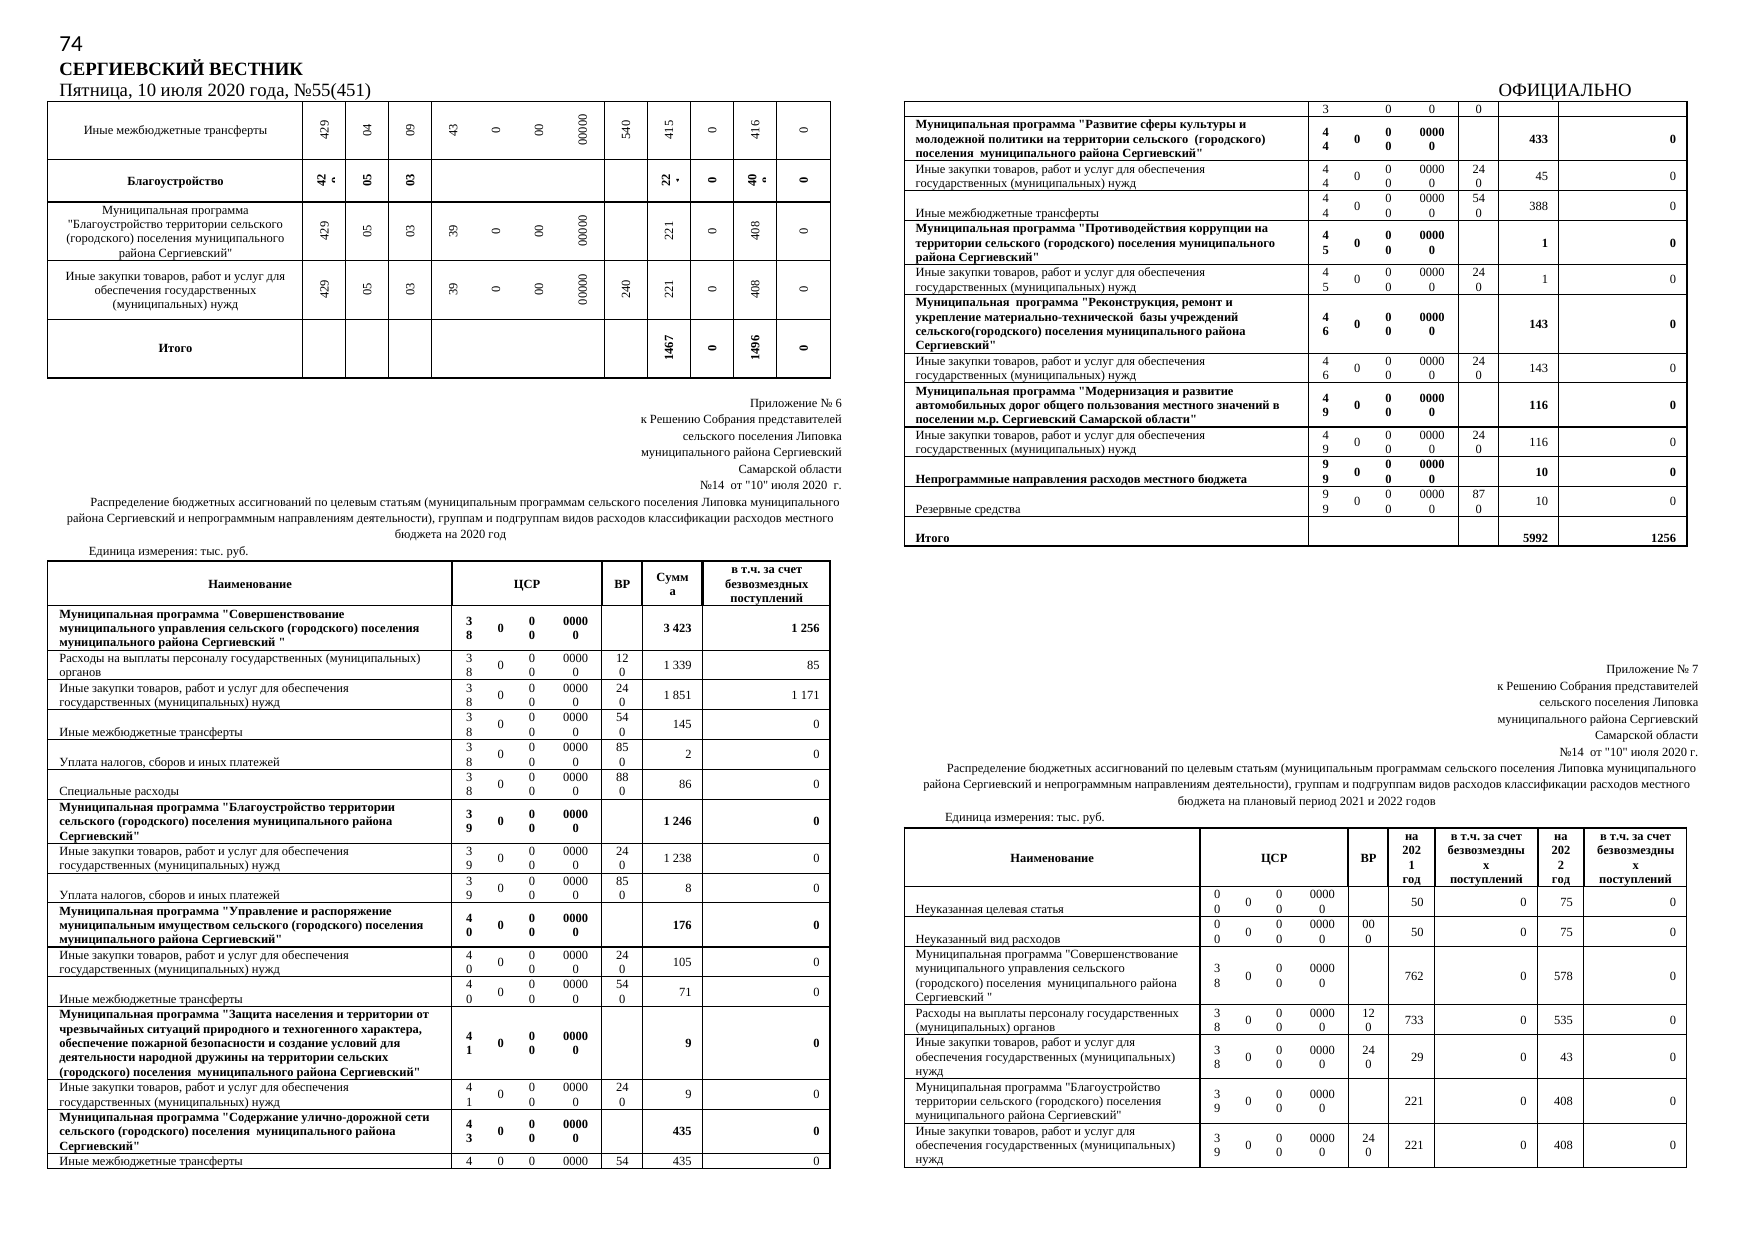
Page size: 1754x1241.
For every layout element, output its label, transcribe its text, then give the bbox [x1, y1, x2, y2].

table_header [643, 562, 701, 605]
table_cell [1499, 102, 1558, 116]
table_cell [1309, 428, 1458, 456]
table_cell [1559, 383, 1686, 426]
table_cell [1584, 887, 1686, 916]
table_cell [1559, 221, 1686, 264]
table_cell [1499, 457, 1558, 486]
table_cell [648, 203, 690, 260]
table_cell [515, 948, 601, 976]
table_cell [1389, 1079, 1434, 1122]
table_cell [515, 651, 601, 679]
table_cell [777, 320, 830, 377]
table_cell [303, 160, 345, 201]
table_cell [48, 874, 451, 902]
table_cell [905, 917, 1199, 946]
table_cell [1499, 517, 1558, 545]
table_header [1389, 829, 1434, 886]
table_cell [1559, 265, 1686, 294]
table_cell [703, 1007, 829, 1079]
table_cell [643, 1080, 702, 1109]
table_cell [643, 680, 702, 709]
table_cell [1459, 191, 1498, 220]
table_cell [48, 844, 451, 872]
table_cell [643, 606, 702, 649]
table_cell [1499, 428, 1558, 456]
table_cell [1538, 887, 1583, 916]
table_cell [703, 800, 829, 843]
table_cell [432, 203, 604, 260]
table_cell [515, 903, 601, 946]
text сельского поселения Липовка [59, 428, 842, 443]
text Единица измерения: тыс. руб. [59, 544, 842, 558]
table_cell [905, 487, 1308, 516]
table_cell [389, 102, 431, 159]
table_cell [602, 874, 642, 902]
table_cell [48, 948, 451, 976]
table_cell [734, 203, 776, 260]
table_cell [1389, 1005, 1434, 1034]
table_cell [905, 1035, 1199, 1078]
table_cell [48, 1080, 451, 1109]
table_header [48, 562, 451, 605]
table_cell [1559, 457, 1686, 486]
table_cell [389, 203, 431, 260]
text Распределение бюджетных ассигнований по целевым статьям (муниципальным программам сельского поселения Липовка муниципального района Сергиевский и непрограммным направлениям деятельности), группам и подгруппам видов расходов классификации расходов местного бюджета на 2020 год [59, 494, 842, 542]
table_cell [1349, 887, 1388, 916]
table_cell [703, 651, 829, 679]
text Распределение бюджетных ассигнований по целевым статьям (муниципальным программам сельского поселения Липовка муниципального района Сергиевский и непрограммным направлениям деятельности), группам и подгруппам видов расходов классификации расходов местного бюджета на плановый период 2021 и 2022 годов [915, 761, 1698, 808]
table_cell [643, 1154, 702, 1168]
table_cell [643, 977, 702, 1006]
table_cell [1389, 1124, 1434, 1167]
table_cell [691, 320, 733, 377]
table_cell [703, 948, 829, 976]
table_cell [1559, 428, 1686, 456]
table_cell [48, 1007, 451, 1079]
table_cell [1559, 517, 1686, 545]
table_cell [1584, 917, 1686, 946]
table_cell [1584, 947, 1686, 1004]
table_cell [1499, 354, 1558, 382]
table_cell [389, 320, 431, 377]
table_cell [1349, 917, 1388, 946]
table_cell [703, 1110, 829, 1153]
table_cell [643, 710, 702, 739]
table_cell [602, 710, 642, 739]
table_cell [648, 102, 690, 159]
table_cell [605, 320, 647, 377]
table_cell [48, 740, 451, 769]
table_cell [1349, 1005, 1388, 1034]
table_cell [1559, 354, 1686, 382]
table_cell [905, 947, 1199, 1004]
text №14 от "10" июля 2020 г. [59, 478, 842, 492]
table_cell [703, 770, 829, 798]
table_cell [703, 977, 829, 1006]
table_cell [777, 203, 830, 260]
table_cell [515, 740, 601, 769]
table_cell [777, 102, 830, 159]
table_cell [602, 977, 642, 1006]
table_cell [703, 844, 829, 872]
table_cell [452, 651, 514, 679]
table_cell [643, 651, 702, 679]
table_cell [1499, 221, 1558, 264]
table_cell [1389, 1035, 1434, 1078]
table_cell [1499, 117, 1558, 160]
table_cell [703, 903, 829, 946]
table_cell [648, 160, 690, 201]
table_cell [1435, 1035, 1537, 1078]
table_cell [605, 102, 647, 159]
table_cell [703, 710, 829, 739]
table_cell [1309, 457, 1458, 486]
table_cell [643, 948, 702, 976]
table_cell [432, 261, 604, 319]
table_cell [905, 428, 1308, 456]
text муниципального района Сергиевский [59, 445, 842, 459]
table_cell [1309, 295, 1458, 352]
text к Решению Собрания представителей [59, 412, 842, 426]
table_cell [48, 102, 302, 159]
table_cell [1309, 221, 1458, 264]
text к Решению Собрания представителей [915, 678, 1698, 693]
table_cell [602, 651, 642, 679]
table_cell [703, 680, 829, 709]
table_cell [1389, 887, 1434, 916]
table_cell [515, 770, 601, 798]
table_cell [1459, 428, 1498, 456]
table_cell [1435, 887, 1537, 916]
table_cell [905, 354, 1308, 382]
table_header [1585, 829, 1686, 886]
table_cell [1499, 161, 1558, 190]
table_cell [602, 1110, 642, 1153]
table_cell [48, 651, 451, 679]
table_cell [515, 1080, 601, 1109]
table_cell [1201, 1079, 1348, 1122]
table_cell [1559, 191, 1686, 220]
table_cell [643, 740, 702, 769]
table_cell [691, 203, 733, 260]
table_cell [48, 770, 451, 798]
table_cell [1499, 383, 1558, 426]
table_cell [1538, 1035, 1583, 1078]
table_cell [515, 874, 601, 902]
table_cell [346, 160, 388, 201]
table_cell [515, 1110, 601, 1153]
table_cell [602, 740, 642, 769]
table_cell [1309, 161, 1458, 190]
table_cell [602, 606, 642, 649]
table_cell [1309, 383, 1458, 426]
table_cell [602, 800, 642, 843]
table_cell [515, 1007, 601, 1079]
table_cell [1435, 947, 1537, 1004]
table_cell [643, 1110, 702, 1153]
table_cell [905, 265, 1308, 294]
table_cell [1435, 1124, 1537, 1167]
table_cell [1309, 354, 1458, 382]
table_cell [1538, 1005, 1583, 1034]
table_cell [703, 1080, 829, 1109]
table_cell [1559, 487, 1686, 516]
text сельского поселения Липовка [915, 695, 1698, 709]
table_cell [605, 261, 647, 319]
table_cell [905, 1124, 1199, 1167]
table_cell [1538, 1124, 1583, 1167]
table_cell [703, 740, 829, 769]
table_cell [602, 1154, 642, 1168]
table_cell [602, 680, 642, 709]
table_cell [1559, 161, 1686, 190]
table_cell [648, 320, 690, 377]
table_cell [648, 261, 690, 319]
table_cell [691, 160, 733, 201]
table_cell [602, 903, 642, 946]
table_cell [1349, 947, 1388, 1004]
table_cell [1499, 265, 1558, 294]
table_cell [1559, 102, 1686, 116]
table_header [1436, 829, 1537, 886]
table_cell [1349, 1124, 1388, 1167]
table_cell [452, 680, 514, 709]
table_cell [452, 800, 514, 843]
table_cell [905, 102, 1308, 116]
text Самарской области [915, 728, 1698, 742]
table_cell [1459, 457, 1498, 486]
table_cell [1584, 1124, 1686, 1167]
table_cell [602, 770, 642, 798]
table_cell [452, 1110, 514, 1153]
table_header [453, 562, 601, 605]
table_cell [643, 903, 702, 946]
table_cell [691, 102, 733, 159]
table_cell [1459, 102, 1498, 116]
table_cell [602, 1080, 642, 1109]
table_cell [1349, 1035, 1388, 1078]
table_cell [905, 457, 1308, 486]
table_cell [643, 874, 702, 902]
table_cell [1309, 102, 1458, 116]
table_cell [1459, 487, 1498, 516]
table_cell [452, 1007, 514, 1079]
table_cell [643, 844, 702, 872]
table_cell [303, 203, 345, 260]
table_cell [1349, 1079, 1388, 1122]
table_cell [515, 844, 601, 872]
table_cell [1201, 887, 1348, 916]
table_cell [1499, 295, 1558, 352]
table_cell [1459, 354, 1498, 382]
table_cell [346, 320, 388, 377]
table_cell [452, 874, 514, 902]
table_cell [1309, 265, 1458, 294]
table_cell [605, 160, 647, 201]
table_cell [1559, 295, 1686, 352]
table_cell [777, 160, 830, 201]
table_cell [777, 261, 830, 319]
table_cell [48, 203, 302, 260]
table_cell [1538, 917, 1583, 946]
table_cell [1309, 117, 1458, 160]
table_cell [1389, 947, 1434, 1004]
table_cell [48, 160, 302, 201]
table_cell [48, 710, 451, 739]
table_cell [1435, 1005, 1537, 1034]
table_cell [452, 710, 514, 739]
text муниципального района Сергиевский [915, 711, 1698, 726]
text №14 от "10" июля 2020 г. [915, 744, 1698, 759]
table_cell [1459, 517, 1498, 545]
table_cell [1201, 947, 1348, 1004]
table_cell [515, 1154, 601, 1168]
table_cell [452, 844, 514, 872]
text Приложение № 7 [915, 662, 1698, 676]
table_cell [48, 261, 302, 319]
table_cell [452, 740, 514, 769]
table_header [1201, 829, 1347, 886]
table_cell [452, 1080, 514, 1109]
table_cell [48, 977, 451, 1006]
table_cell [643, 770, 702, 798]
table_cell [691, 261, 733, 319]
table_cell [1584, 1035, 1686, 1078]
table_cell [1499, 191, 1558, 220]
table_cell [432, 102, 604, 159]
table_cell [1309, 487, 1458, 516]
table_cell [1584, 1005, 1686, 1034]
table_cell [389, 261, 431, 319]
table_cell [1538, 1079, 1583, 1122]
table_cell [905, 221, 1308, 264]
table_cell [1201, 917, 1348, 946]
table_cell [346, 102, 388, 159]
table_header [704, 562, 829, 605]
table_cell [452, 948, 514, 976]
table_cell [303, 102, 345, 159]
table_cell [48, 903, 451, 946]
text Приложение № 6 [59, 396, 842, 410]
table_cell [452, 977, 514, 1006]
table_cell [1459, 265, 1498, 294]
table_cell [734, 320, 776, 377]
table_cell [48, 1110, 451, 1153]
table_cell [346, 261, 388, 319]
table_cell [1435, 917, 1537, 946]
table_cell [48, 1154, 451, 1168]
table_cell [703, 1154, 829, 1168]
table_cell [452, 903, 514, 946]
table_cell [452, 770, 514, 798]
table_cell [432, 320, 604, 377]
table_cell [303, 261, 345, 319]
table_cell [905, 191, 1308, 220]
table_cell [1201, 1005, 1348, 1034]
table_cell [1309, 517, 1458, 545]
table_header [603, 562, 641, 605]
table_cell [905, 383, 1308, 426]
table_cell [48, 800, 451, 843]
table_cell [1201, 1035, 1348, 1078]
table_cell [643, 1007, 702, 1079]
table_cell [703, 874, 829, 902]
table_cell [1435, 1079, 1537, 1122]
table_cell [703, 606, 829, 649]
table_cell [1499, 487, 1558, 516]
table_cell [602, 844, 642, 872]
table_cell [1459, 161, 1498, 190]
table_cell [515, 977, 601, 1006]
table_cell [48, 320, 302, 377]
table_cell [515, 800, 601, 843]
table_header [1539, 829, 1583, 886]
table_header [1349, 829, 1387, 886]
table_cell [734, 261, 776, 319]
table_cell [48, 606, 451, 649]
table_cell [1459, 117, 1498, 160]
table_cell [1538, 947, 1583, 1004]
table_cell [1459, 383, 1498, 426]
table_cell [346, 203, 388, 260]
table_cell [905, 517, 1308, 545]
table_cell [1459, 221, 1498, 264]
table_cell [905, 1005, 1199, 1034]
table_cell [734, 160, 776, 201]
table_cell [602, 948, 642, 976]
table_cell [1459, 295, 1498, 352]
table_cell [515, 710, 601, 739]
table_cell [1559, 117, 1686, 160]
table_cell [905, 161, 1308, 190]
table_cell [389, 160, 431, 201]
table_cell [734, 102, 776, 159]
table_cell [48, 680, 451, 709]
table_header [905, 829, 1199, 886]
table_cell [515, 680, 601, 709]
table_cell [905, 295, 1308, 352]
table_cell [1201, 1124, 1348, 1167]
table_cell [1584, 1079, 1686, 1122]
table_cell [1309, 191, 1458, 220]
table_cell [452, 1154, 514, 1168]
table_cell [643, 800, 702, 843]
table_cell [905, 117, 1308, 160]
text Единица измерения: тыс. руб. [915, 810, 1698, 824]
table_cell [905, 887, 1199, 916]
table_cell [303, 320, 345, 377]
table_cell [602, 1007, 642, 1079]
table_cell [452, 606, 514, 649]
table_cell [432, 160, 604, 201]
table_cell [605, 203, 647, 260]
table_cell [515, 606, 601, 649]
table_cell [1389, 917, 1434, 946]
text Самарской области [59, 461, 842, 476]
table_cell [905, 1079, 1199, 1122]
